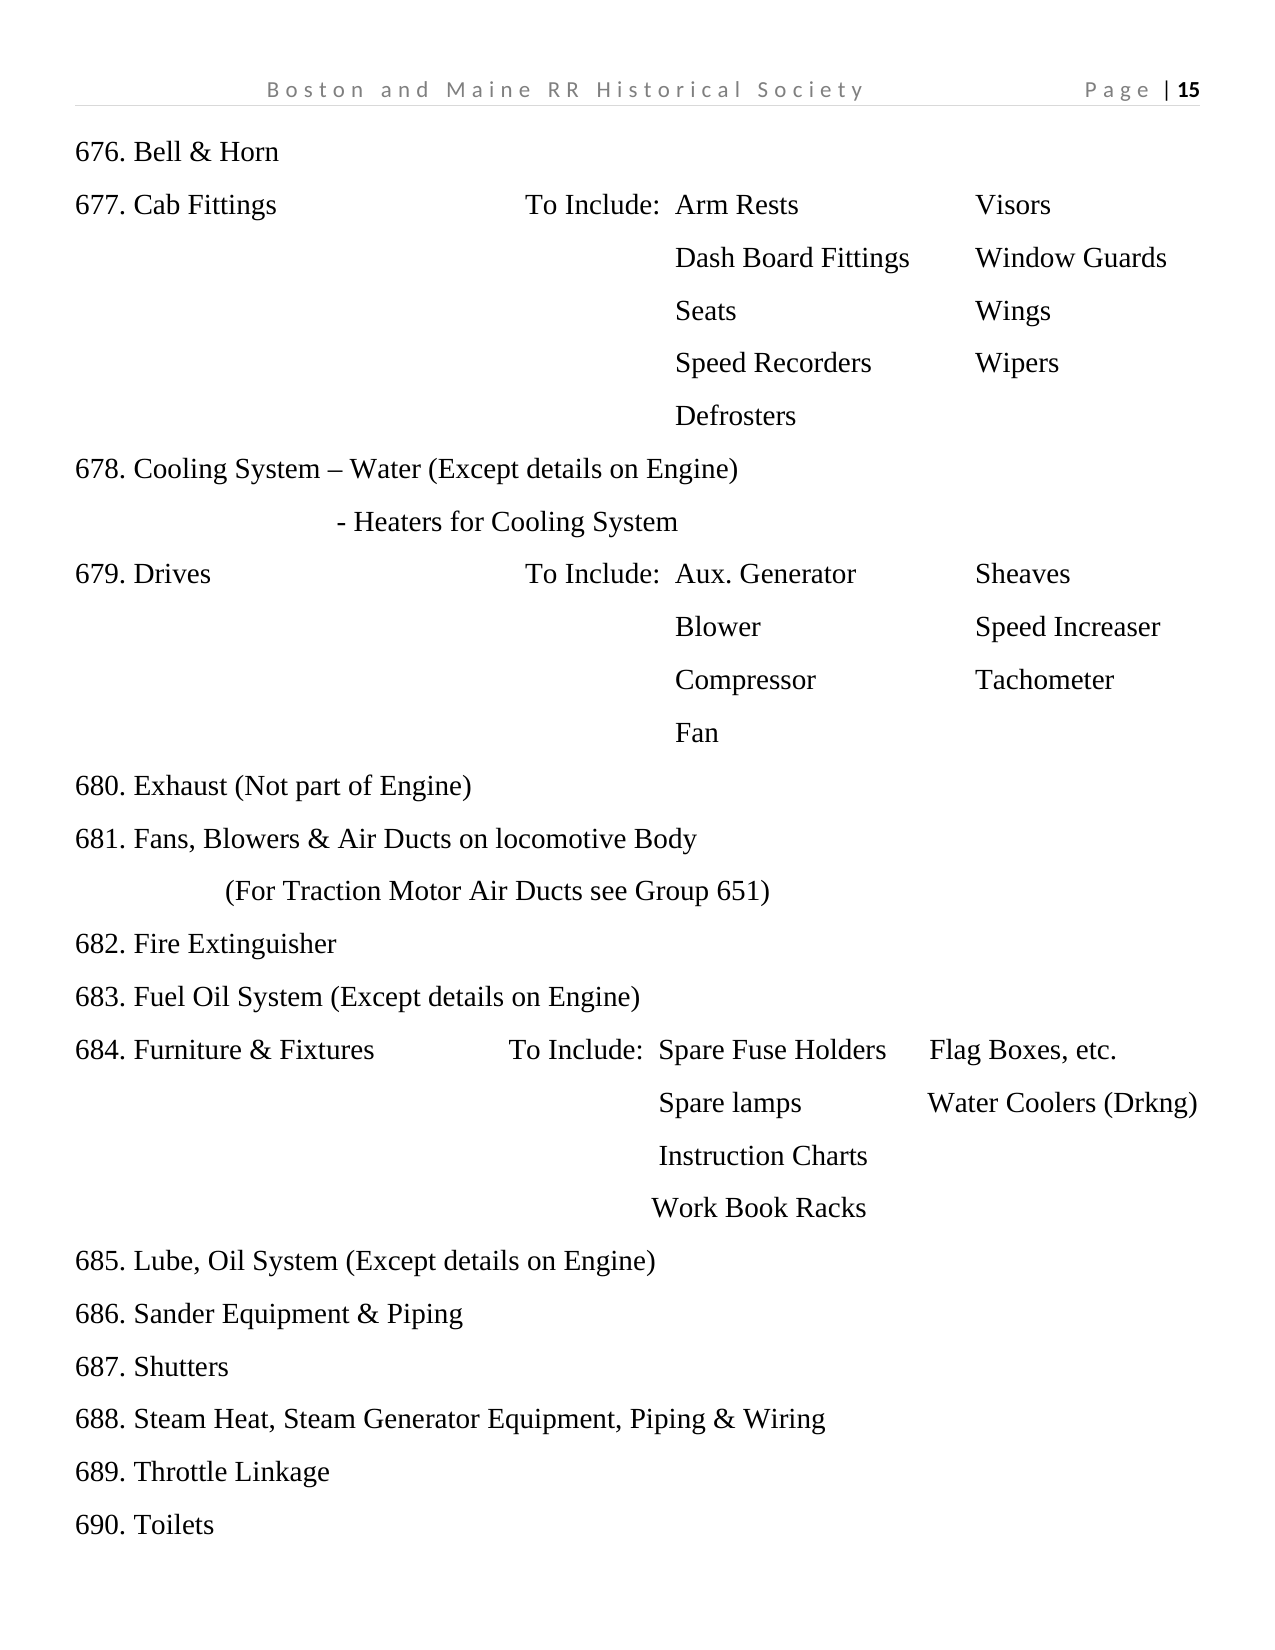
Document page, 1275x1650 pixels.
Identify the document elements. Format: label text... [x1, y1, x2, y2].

text 689. Throttle Linkage [75, 1454, 1200, 1488]
text 690. Toilets [75, 1507, 1200, 1541]
text 682. Fire Extinguisher [75, 926, 1200, 960]
text 688. Steam Heat, Steam Generator Equipment, Piping & Wiring [75, 1402, 1200, 1435]
text 683. Fuel Oil System (Except details on Engine) [75, 979, 1200, 1013]
text 677. Cab Fittings To Include: Arm Rests Visors [75, 187, 1200, 221]
text Compressor Tachometer [75, 662, 1200, 696]
text (For Traction Motor Air Ducts see Group 651) [75, 873, 1200, 907]
text 686. Sander Equipment & Piping [75, 1296, 1200, 1329]
text Spare lamps Water Coolers (Drkng) [75, 1085, 1200, 1118]
text 681. Fans, Blowers & Air Ducts on locomotive Body [75, 821, 1200, 854]
text 685. Lube, Oil System (Except details on Engine) [75, 1243, 1200, 1277]
text Instruction Charts [75, 1138, 1200, 1171]
text 684. Furniture & Fixtures To Include: Spare Fuse Holders Flag Boxes, etc. [75, 1032, 1200, 1066]
text 676. Bell & Horn [75, 134, 1200, 168]
text Blower Speed Increaser [75, 609, 1200, 643]
text Defrosters [75, 398, 1200, 432]
text 680. Exhaust (Not part of Engine) [75, 768, 1200, 801]
text Speed Recorders Wipers [75, 345, 1200, 379]
text Work Book Racks [75, 1190, 1200, 1224]
text 687. Shutters [75, 1349, 1200, 1382]
text - Heaters for Cooling System [75, 504, 1200, 537]
text Dash Board Fittings Window Guards [75, 240, 1200, 273]
text 678. Cooling System – Water (Except details on Engine) [75, 451, 1200, 484]
text 679. Drives To Include: Aux. Generator Sheaves [75, 557, 1200, 590]
text Seats Wings [75, 293, 1200, 326]
text Fan [75, 715, 1200, 749]
